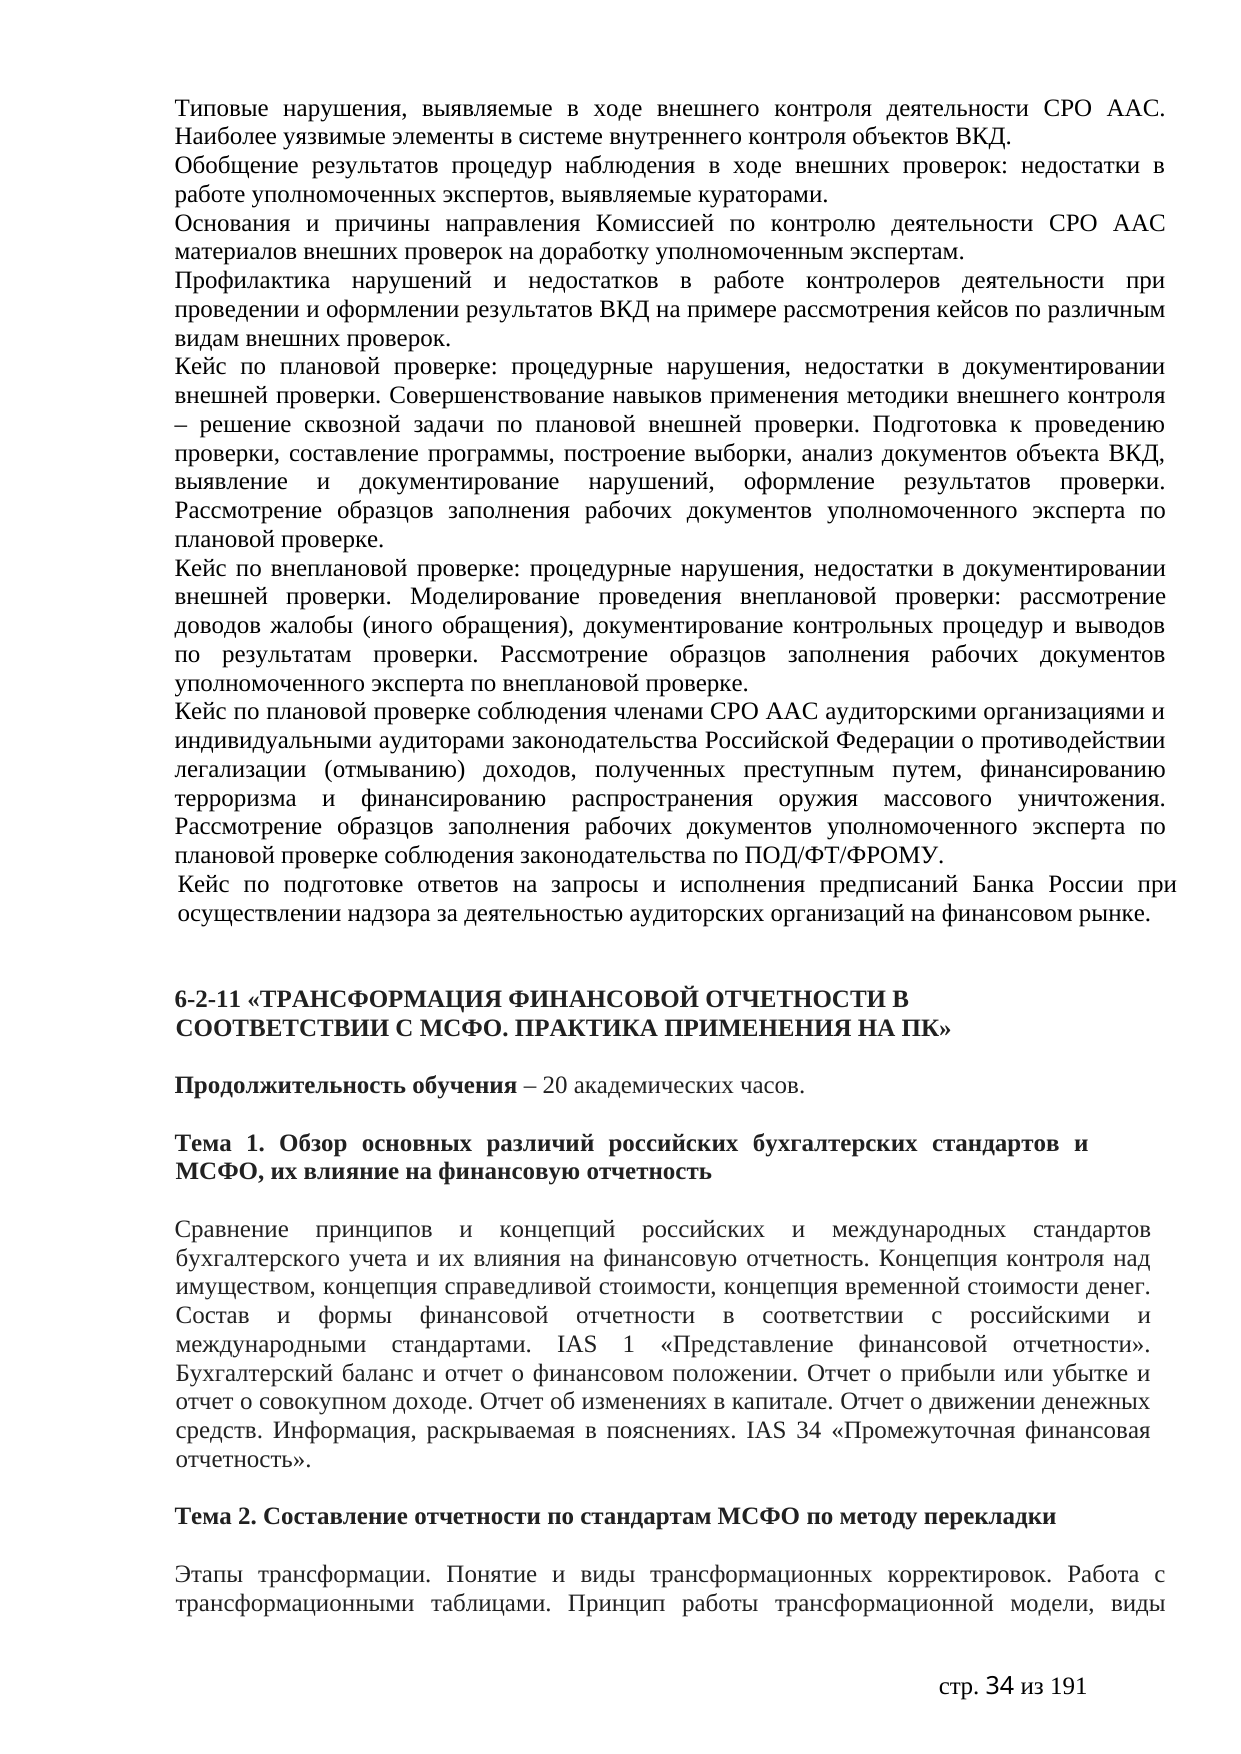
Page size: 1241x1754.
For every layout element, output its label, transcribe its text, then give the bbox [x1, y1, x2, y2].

text Профилактика нарушений и недостатков в работе контролеров деятельности при проведении и оформлении результатов ВКД на примере рассмотрения кейсов по различным видам внешних проверок. [174, 265, 1166, 351]
text Основания и причины направления Комиссией по контролю деятельности СРО ААС материалов внешних проверок на доработку уполномоченным экспертам. [174, 208, 1166, 265]
text Кейс по внеплановой проверке: процедурные нарушения, недостатки в документировании внешней проверки. Моделирование проведения внеплановой проверки: рассмотрение доводов жалобы (иного обращения), документирование контрольных процедур и выводов по результатам проверки. Рассмотрение образцов заполнения рабочих документов уполномоченного эксперта по внеплановой проверке. [174, 553, 1166, 696]
text Кейс по плановой проверке: процедурные нарушения, недостатки в документировании внешней проверки. Совершенствование навыков применения методики внешнего контроля – решение сквозной задачи по плановой внешней проверки. Подготовка к проведению проверки, составление программы, построение выборки, анализ документов объекта ВКД, выявление и документирование нарушений, оформление результатов проверки. Рассмотрение образцов заполнения рабочих документов уполномоченного эксперта по плановой проверке. [174, 351, 1166, 553]
text Обобщение результатов процедур наблюдения в ходе внешних проверок: недостатки в работе уполномоченных экспертов, выявляемые кураторами. [174, 150, 1166, 208]
text Кейс по плановой проверке соблюдения членами СРО ААС аудиторскими организациями и индивидуальными аудиторами законодательства Российской Федерации о противодействии легализации (отмыванию) доходов, полученных преступным путем, финансированию терроризма и финансированию распространения оружия массового уничтожения. Рассмотрение образцов заполнения рабочих документов уполномоченного эксперта по плановой проверке соблюдения законодательства по ПОД/ФТ/ФРОМУ. [174, 696, 1166, 869]
text Тема 2. Составление отчетности по стандартам МСФО по методу перекладки [174, 1501, 1089, 1530]
text Продолжительность обучения – 20 академических часов. [174, 1070, 1089, 1099]
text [174, 1559, 1166, 1616]
text 6-2-11 «ТРАНСФОРМАЦИЯ ФИНАНСОВОЙ ОТЧЕТНОСТИ В СООТВЕТСТВИИ С МСФО. ПРАКТИКА ПРИМЕНЕНИЯ НА ПК» [174, 984, 1089, 1041]
text Кейс по подготовке ответов на запросы и исполнения предписаний Банка России при осуществлении надзора за деятельностью аудиторских организаций на финансовом рынке. [177, 869, 1178, 926]
text Типовые нарушения, выявляемые в ходе внешнего контроля деятельности СРО ААС. Наиболее уязвимые элементы в системе внутреннего контроля объектов ВКД. [174, 93, 1166, 150]
text Тема 1. Обзор основных различий российских бухгалтерских стандартов и МСФО, их влияние на финансовую отчетность [174, 1128, 1089, 1185]
text Сравнение принципов и концепций российских и международных стандартов бухгалтерского учета и их влияния на финансовую отчетность. Концепция контроля над имуществом, концепция справедливой стоимости, концепция временной стоимости денег. Состав и формы финансовой отчетности в соответствии с российскими и международными стандартами. IAS 1 «Представление финансовой отчетности». Бухгалтерский баланс и отчет о финансовом положении. Отчет о прибыли или убытке и отчет о совокупном доходе. Отчет об изменениях в капитале. Отчет о движении денежных средств. Информация, раскрываемая в пояснениях. IAS 34 «Промежуточная финансовая отчетность». [174, 1214, 1152, 1473]
